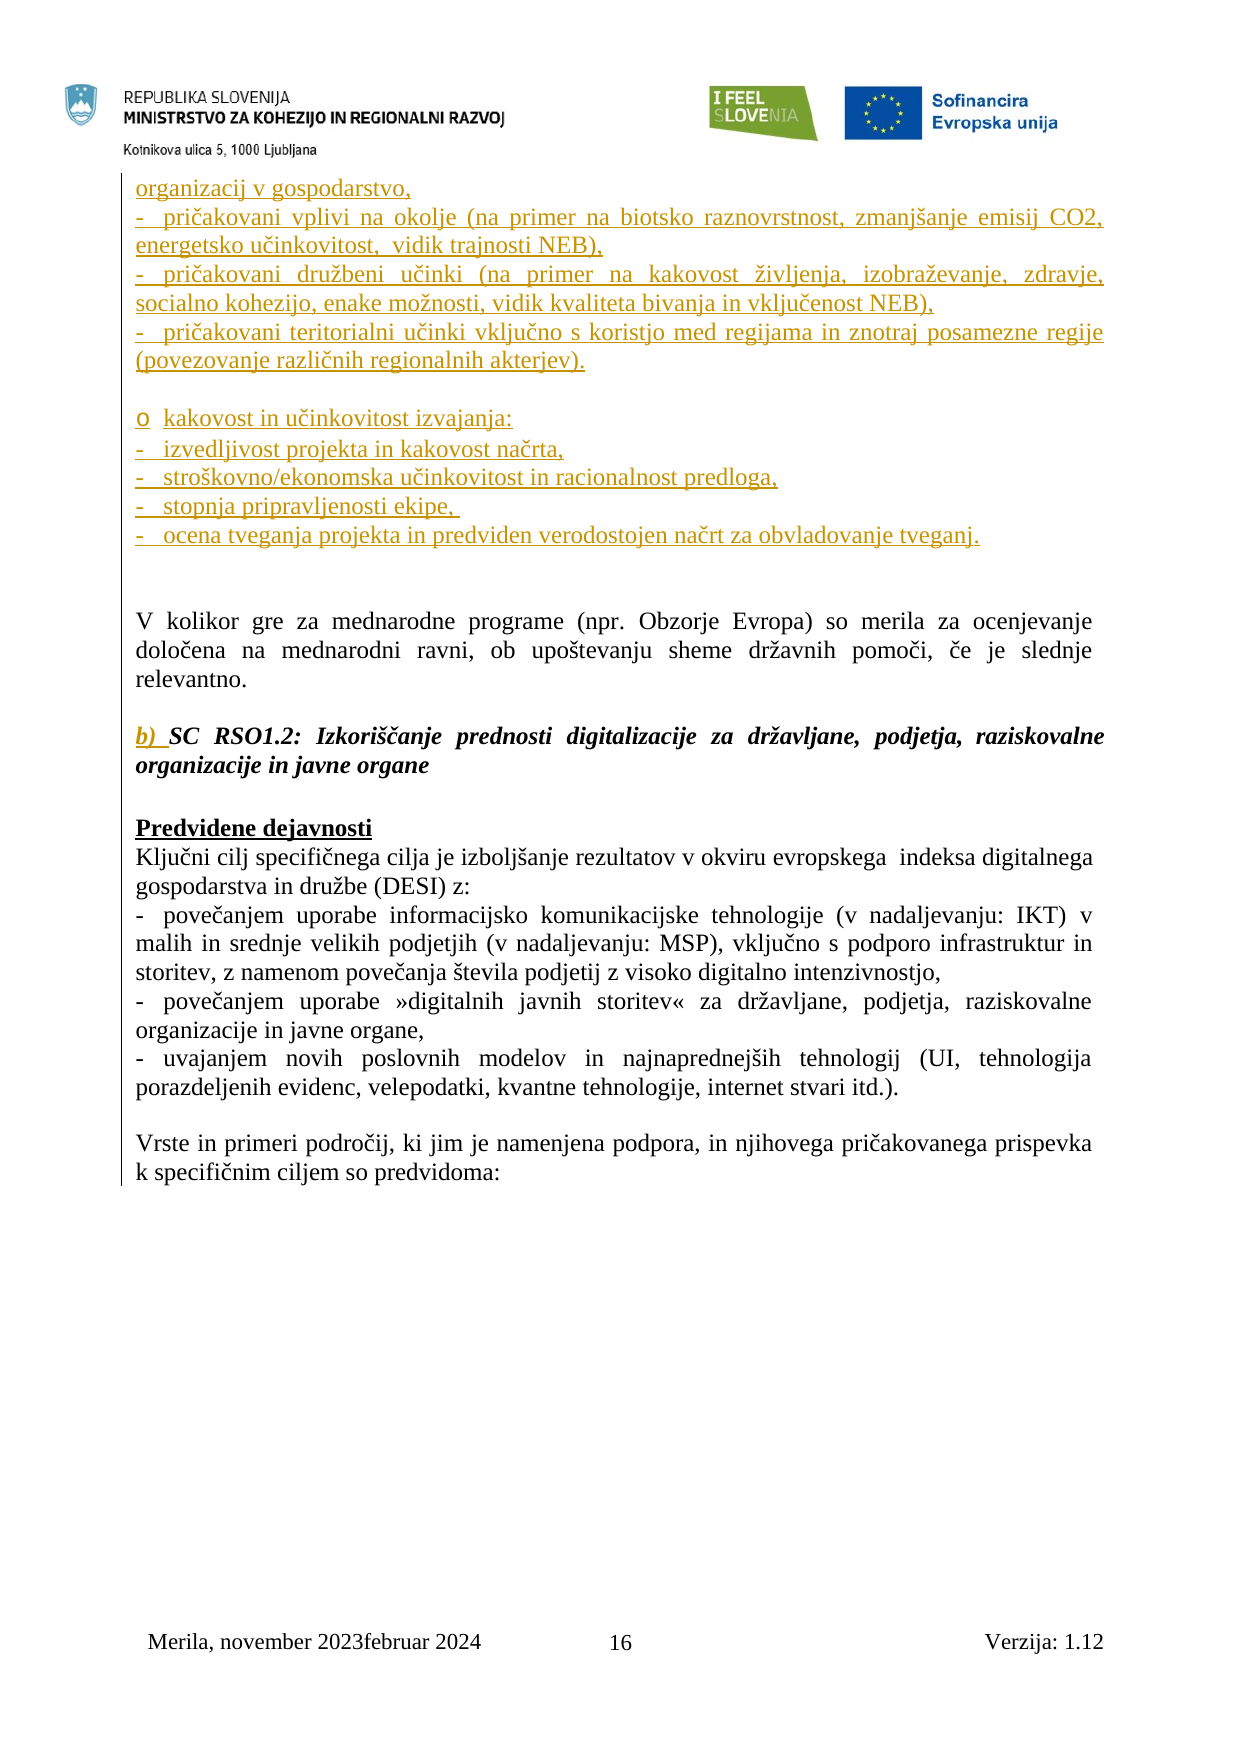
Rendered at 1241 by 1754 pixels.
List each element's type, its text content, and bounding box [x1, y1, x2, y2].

text Ključni cilj specifičnega cilja je izboljšanje rezultatov v okviru evropskega indeksa digitalnega gospodarstva in družbe (DESI) z: [135, 842, 1093, 900]
text Vrste in primeri področij, ki jim je namenjena podpora, in njihovega pričakovanega prispevka k specifičnim ciljem so predvidoma: [135, 1128, 1093, 1186]
picture [64, 84, 1058, 158]
list uvajanjem novih poslovnih modelov in najnaprednejših tehnologij (UI, tehnologija porazdeljenih evidenc, velepodatki, kvantne tehnologije, internet stvari itd.). [135, 1043, 1093, 1101]
list povečanjem uporabe informacijsko komunikacijske tehnologije (v nadaljevanju: IKT) v malih in srednje velikih podjetjih (v nadaljevanju: MSP), vključno s podporo infrastruktur in storitev, z namenom povečanja števila podjetij z visoko digitalno intenzivnostjo, [135, 900, 1092, 986]
subtitle SC RSO1.2: Izkoriščanje prednosti digitalizacije za državljane, podjetja, raziskovalne organizacije in javne organe [135, 721, 1105, 779]
subtitle Predvidene dejavnosti [135, 813, 1105, 842]
text V kolikor gre za mednarodne programe (npr. Obzorje Evropa) so merila za ocenjevanje določena na mednarodni ravni, ob upoštevanju sheme državnih pomoči, če je slednje relevantno. [135, 606, 1093, 692]
list povečanjem uporabe »digitalnih javnih storitev« za državljane, podjetja, raziskovalne organizacije in javne organe, [135, 986, 1093, 1043]
